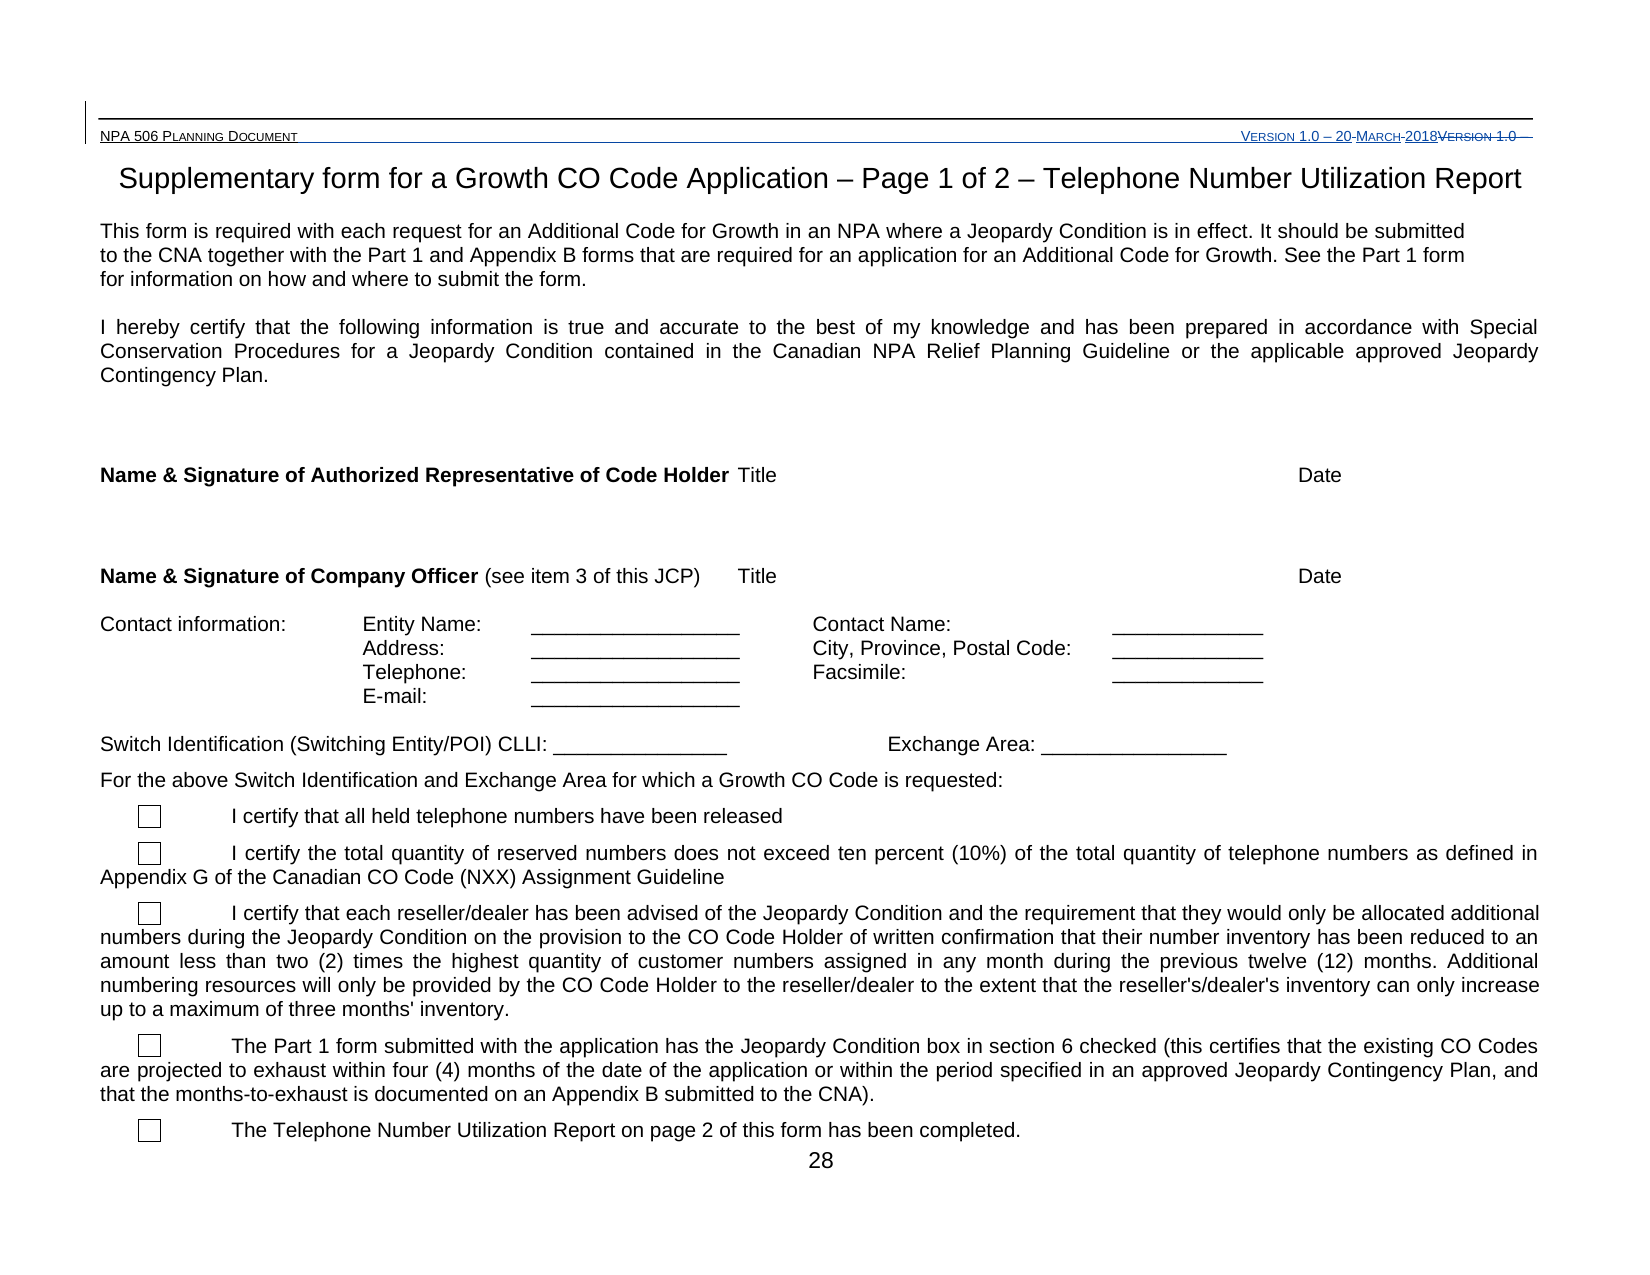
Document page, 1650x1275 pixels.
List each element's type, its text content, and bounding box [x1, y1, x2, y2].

text I hereby certify that the following information is true and accurate to the best of my knowledge and has been prepared in accordance with Special Conservation Procedures for a Jeopardy Condition contained in the Canadian NPA Relief Planning Guideline or the applicable approved Jeopardy Contingency Plan. [100, 314, 1542, 386]
text I certify that each reseller/dealer has been advised of the Jeopardy Condition and the requirement that they would only be allocated additional numbers during the Jeopardy Condition on the provision to the CO Code Holder of written confirmation that their number inventory has been reduced to an amount less than two (2) times the highest quantity of customer numbers assigned in any month during the previous twelve (12) months. Additional numbering resources will only be provided by the CO Code Holder to the reseller/dealer to the extent that the reseller's/dealer's inventory can only increase up to a maximum of three months' inventory. [100, 901, 1542, 1021]
text Supplementary form for a Growth CO Code Application – Page 1 of 2 – Telephone Number Utilization Report [100, 161, 1542, 195]
text The Part 1 form submitted with the application has the Jeopardy Condition box in section 6 checked (this certifies that the existing CO Codes are projected to exhaust within four (4) months of the date of the application or within the period specified in an approved Jeopardy Contingency Plan, and that the months-to-exhaust is documented on an Appendix B submitted to the CNA). [100, 1033, 1542, 1105]
text I certify that all held telephone numbers have been released [100, 804, 1542, 828]
text Name & Signature of Company Officer (see item 3 of this JCP) Title Date [100, 564, 1542, 588]
text Address: __________________ City, Province, Postal Code: _____________ [100, 636, 1542, 659]
text I certify the total quantity of reserved numbers does not exceed ten percent (10%) of the total quantity of telephone numbers as defined in Appendix G of the Canadian CO Code (NXX) Assignment Guideline [100, 841, 1542, 889]
text Switch Identification (Switching Entity/POI) CLLI: _______________ Exchange Area: ________________ [100, 731, 1542, 755]
text E-mail: __________________ [100, 683, 1542, 707]
text For the above Switch Identification and Exchange Area for which a Growth CO Code is requested: [100, 768, 1542, 792]
text This form is required with each request for an Additional Code for Growth in an NPA where a Jeopardy Condition is in effect. It should be submitted to the CNA together with the Part 1 and Appendix B forms that are required for an application for an Additional Code for Growth. See the Part 1 form for information on how and where to submit the form. [100, 219, 1467, 291]
text Name & Signature of Authorized Representative of Code Holder Title Date [100, 463, 1542, 487]
text The Telephone Number Utilization Report on page 2 of this form has been completed. [100, 1118, 1542, 1142]
text Telephone: __________________ Facsimile: _____________ [100, 659, 1542, 683]
text Contact information: Entity Name: __________________ Contact Name: _____________ [100, 612, 1542, 636]
